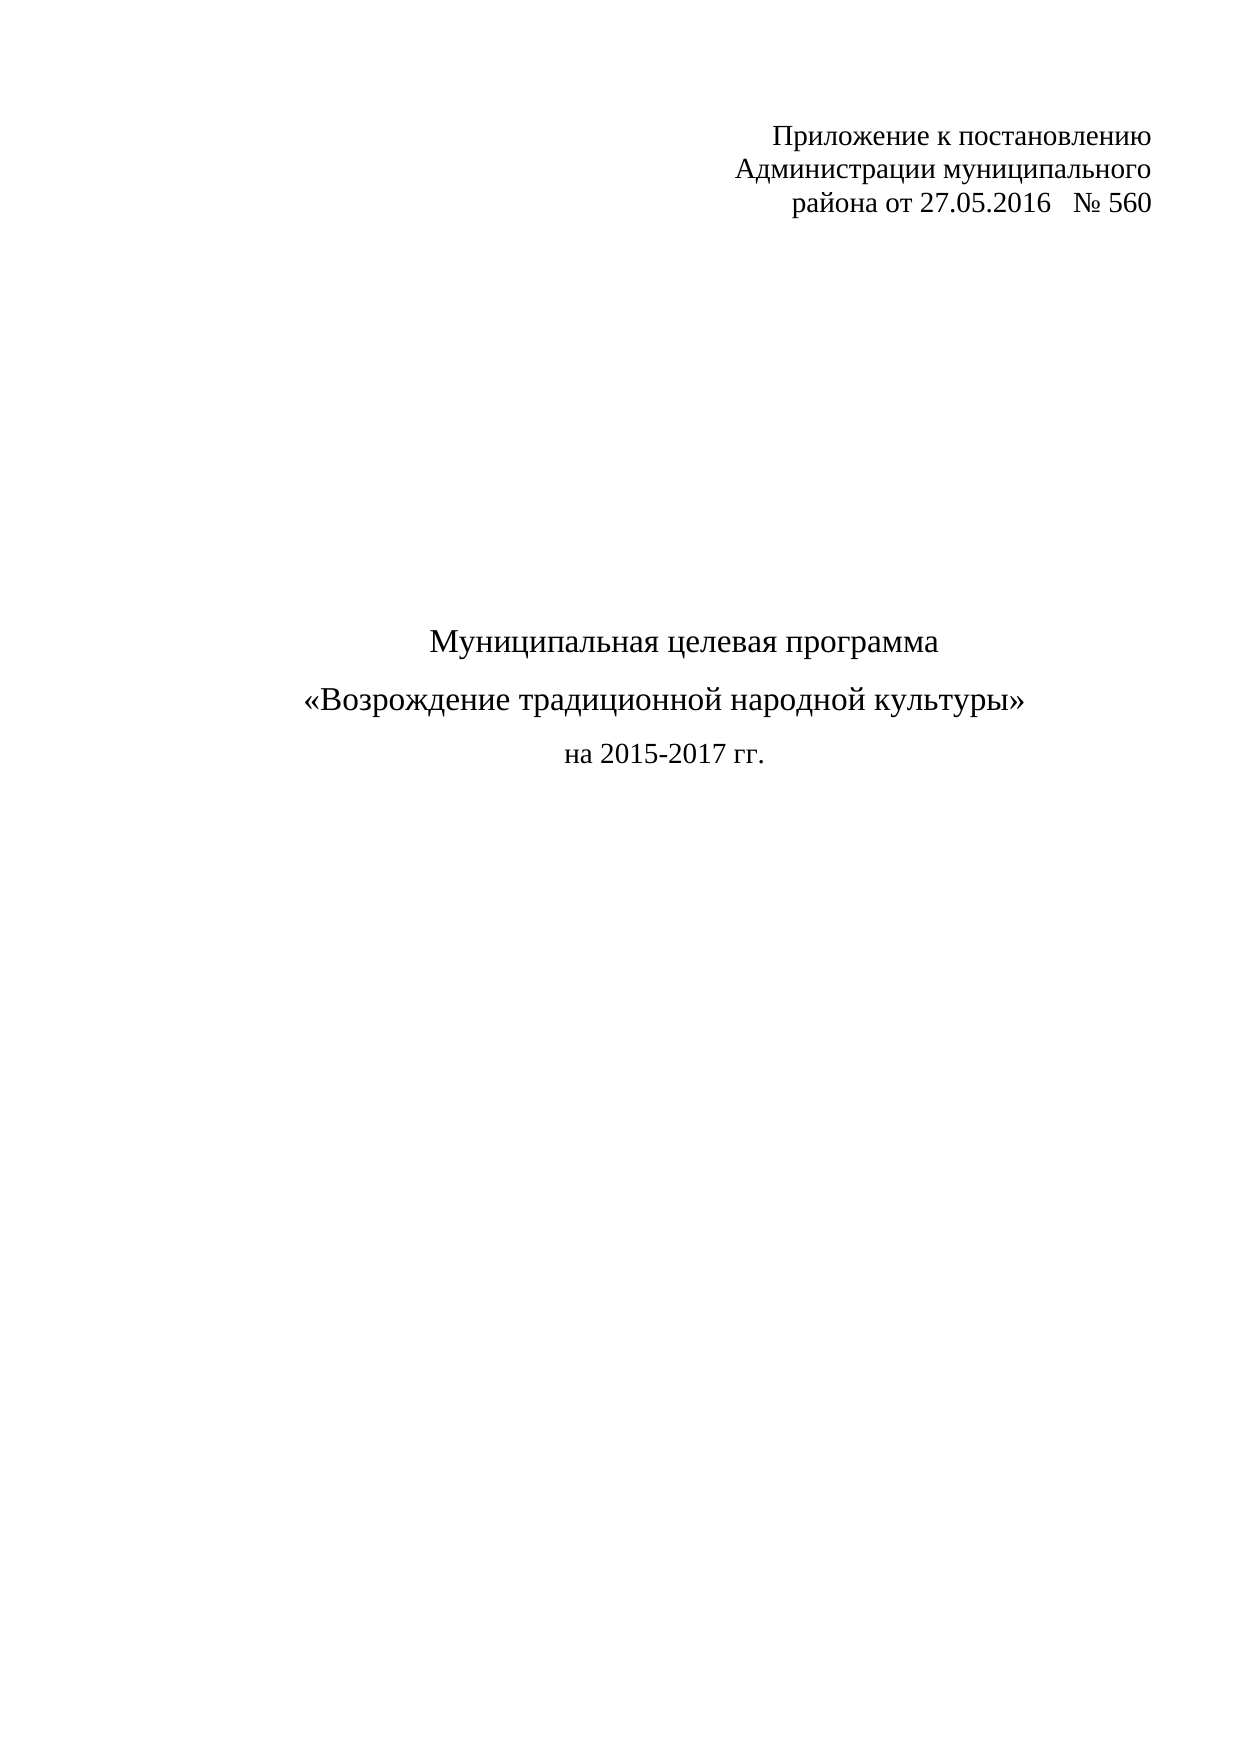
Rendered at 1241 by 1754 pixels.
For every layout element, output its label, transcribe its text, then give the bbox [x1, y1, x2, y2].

text района от 27.05.2016 № 560 [688, 185, 1152, 219]
text Администрации муниципального [688, 152, 1152, 185]
text на 2015-2017 гг. [177, 736, 1152, 770]
text «Возрождение традиционной народной культуры» [177, 679, 1152, 717]
text Муниципальная целевая программа [177, 621, 1152, 659]
text Приложение к постановлению [688, 118, 1152, 152]
